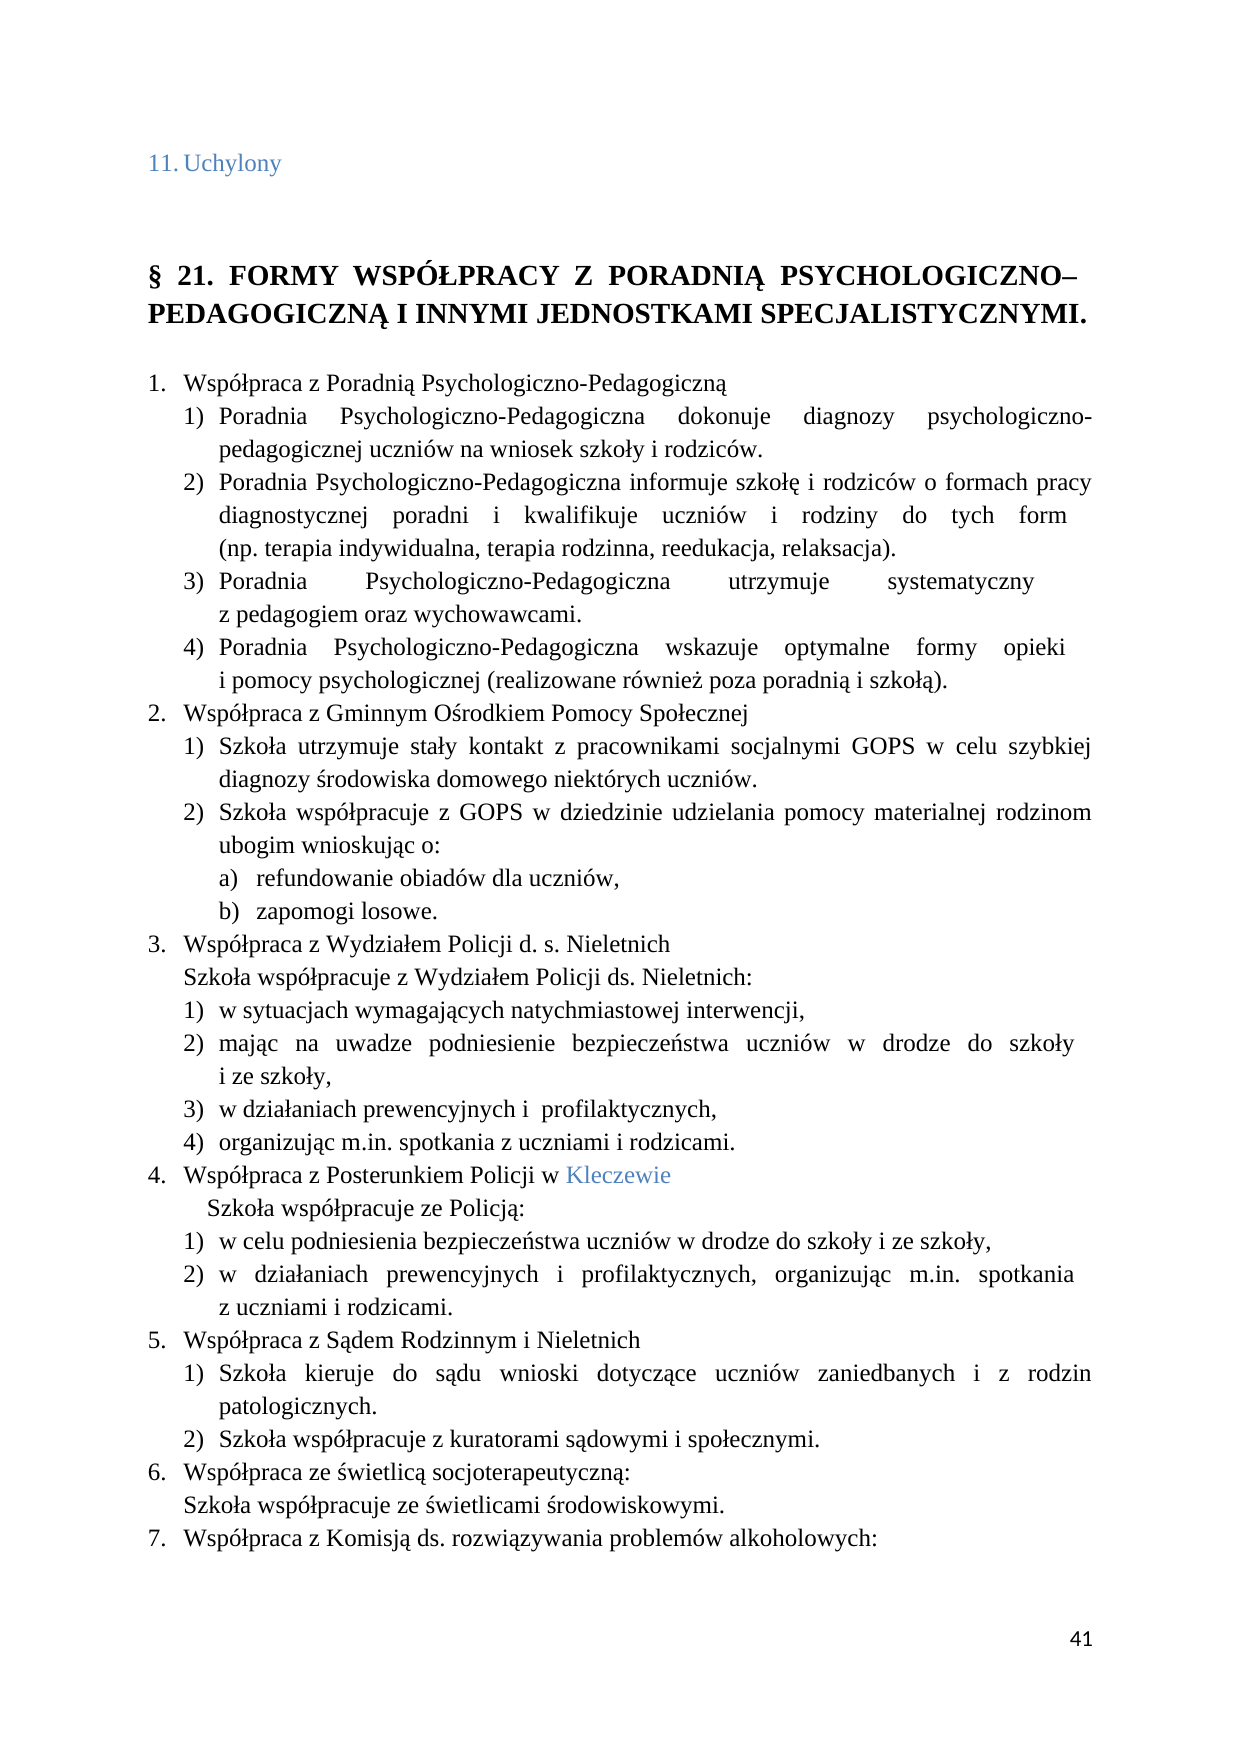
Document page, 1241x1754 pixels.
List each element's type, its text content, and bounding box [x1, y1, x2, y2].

list Szkoła współpracuje z GOPS w dziedzinie udzielania pomocy materialnej rodzinom ubogim wnioskując o: [183, 797, 1093, 859]
list Współpraca z Wydziałem Policji d. s. Nieletnich [148, 929, 1093, 958]
text Szkoła współpracuje ze Policją: [148, 1193, 1093, 1222]
text Szkoła współpracuje ze świetlicami środowiskowymi. [148, 1491, 1093, 1519]
list Współpraca ze świetlicą socjoterapeutyczną: [148, 1457, 1093, 1486]
list organizując m.in. spotkania z uczniami i rodzicami. [183, 1127, 1093, 1156]
list w działaniach prewencyjnych i profilaktycznych, [183, 1094, 1093, 1123]
list Poradnia Psychologiczno-Pedagogiczna informuje szkołę i rodziców o formach pracy diagnostycznej poradni i kwalifikuje uczniów i rodziny do tych form (np. terapia indywidualna, terapia rodzinna, reedukacja, relaksacja). [183, 467, 1093, 562]
list Współpraca z Posterunkiem Policji w Kleczewie [148, 1160, 1093, 1189]
list Szkoła kieruje do sądu wnioski dotyczące uczniów zaniedbanych i z rodzin patologicznych. [183, 1358, 1093, 1420]
text zapomogi losowe. [218, 896, 1093, 925]
list mając na uwadze podniesienie bezpieczeństwa uczniów w drodze do szkoły i ze szkoły, [183, 1028, 1093, 1090]
text § 21. FORMY WSPÓŁPRACY Z PORADNIĄ PSYCHOLOGICZNO– PEDAGOGICZNĄ I INNYMI JEDNOSTKAMI SPECJALISTYCZNYMI. [148, 258, 1093, 330]
list Szkoła współpracuje z kuratorami sądowymi i społecznymi. [183, 1424, 1093, 1453]
list w celu podniesienia bezpieczeństwa uczniów w drodze do szkoły i ze szkoły, [183, 1226, 1093, 1255]
list Szkoła utrzymuje stały kontakt z pracownikami socjalnymi GOPS w celu szybkiej diagnozy środowiska domowego niektórych uczniów. [183, 731, 1093, 793]
list Uchylony [148, 148, 1093, 176]
list refundowanie obiadów dla uczniów, [218, 863, 1093, 892]
list Współpraca z Poradnią Psychologiczno-Pedagogiczną [148, 368, 1093, 397]
text Szkoła współpracuje z Wydziałem Policji ds. Nieletnich: [148, 962, 1093, 991]
list Poradnia Psychologiczno-Pedagogiczna dokonuje diagnozy psychologiczno-pedagogicznej uczniów na wniosek szkoły i rodziców. [183, 401, 1093, 463]
list Współpraca z Komisją ds. rozwiązywania problemów alkoholowych: [148, 1523, 1093, 1552]
list Poradnia Psychologiczno-Pedagogiczna utrzymuje systematyczny z pedagogiem oraz wychowawcami. [183, 566, 1093, 628]
list Poradnia Psychologiczno-Pedagogiczna wskazuje optymalne formy opieki i pomocy psychologicznej (realizowane również poza poradnią i szkołą). [183, 632, 1093, 694]
list Współpraca z Gminnym Ośrodkiem Pomocy Społecznej [148, 698, 1093, 727]
list w działaniach prewencyjnych i profilaktycznych, organizując m.in. spotkania z uczniami i rodzicami. [183, 1259, 1093, 1321]
list Współpraca z Sądem Rodzinnym i Nieletnich [148, 1325, 1093, 1354]
list w sytuacjach wymagających natychmiastowej interwencji, [183, 995, 1093, 1024]
